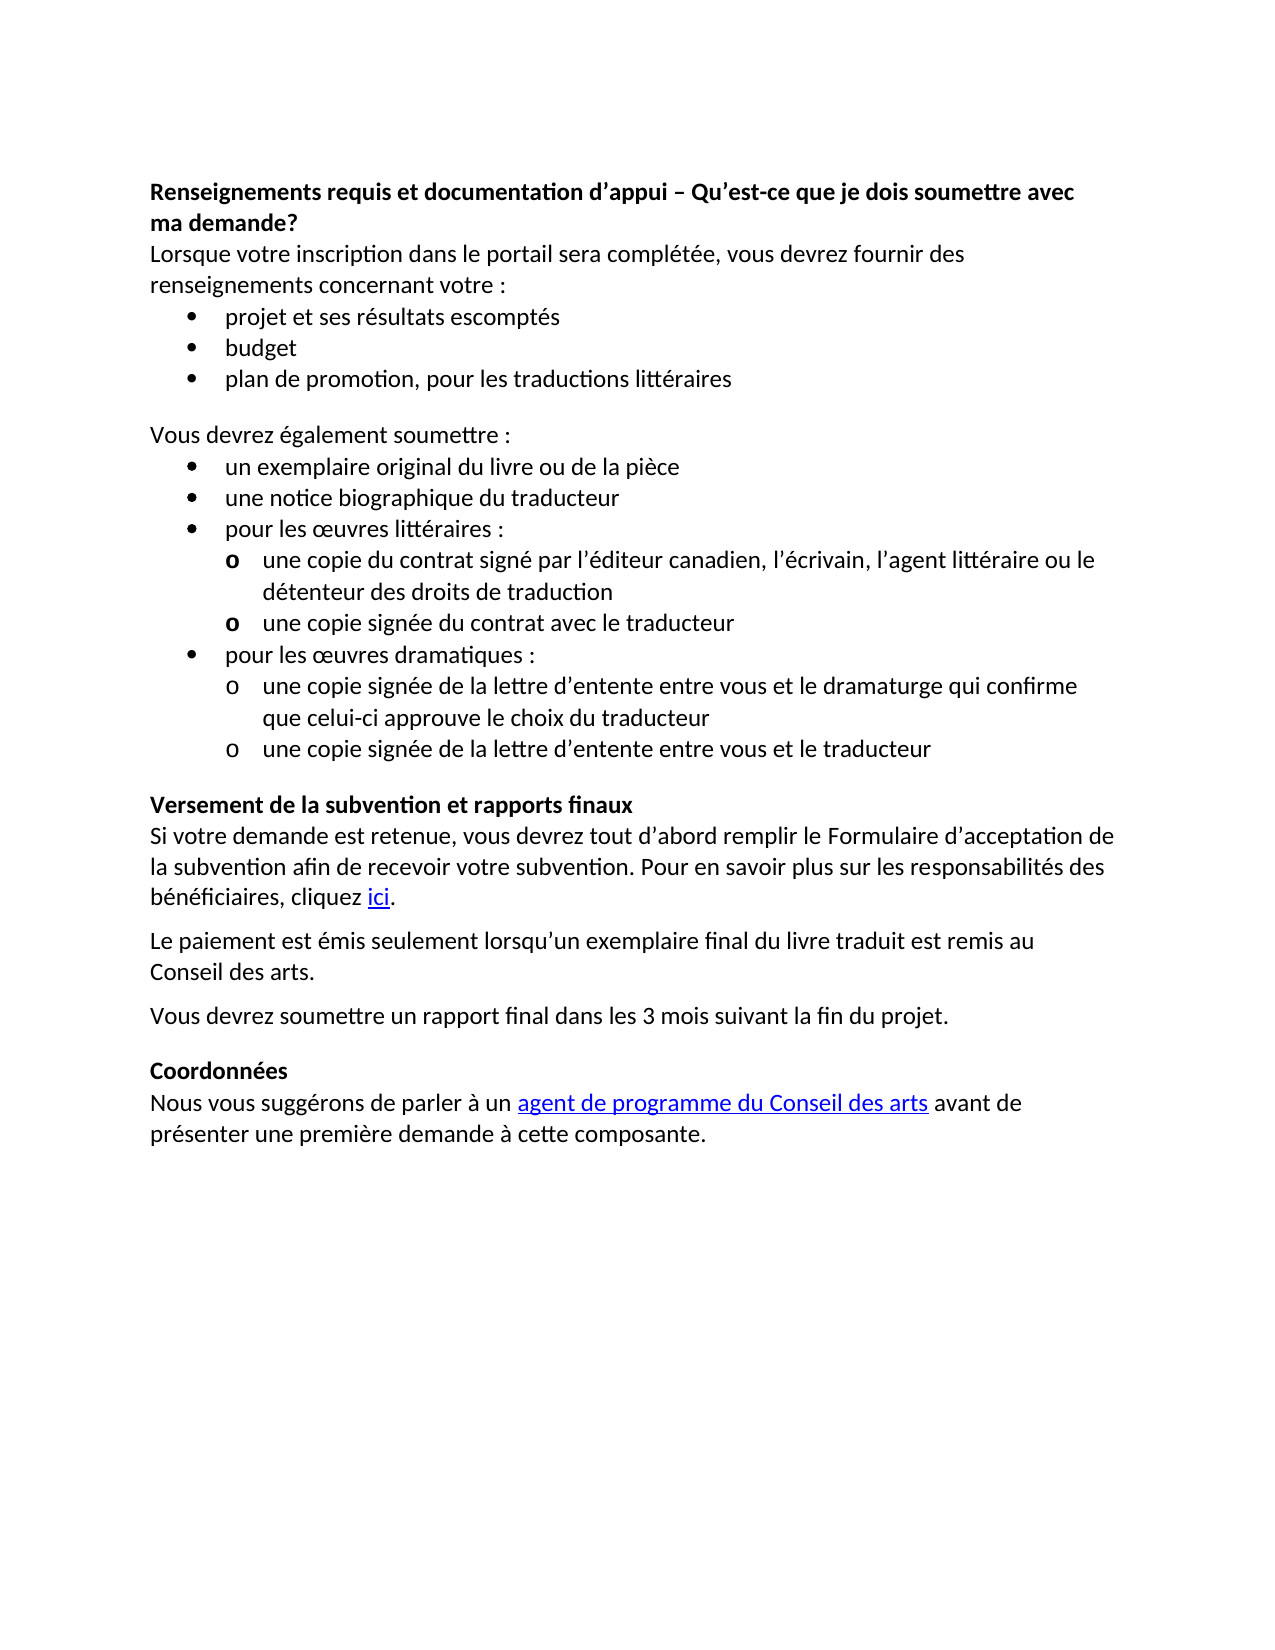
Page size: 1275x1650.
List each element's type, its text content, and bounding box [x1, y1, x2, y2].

list un exemplaire original du livre ou de la pièce [187, 450, 1110, 481]
list une copie du contrat signé par l’éditeur canadien, l’écrivain, l’agent littéraire ou le détenteur des droits de traduction [225, 544, 1110, 607]
list pour les œuvres littéraires : [187, 512, 1110, 544]
list plan de promotion, pour les traductions littéraires [187, 362, 1110, 394]
list une notice biographique du traducteur [187, 481, 1110, 512]
list pour les œuvres dramatiques : [187, 638, 1110, 670]
text Nous vous suggérons de parler à un agent de programme du Conseil des arts avant de présenter une première demande à cette composante. [150, 1086, 1125, 1148]
text Si votre demande est retenue, vous devrez tout d’abord remplir le Formulaire d’acceptation de la subvention afin de recevoir votre subvention. Pour en savoir plus sur les responsabilités des bénéficiaires, cliquez ici. [150, 820, 1125, 912]
list une copie signée de la lettre d’entente entre vous et le traducteur [225, 733, 1110, 764]
list budget [187, 331, 1110, 362]
list une copie signée de la lettre d’entente entre vous et le dramaturge qui confirme que celui-ci approuve le choix du traducteur [225, 670, 1110, 733]
list projet et ses résultats escomptés [187, 300, 1110, 331]
text Renseignements requis et documentation d’appui – Qu’est-ce que je dois soumettre avec ma demande? Lorsque votre inscription dans le portail sera complétée, vous devrez fournir des renseignements concernant votre : [150, 175, 1110, 300]
text Vous devrez également soumettre : [150, 419, 1110, 450]
list une copie signée du contrat avec le traducteur [225, 607, 1110, 638]
subtitle Coordonnées [150, 1055, 1125, 1086]
subtitle Versement de la subvention et rapports finaux [150, 789, 1125, 820]
text Vous devrez soumettre un rapport final dans les 3 mois suivant la fin du projet. [150, 999, 1110, 1030]
text Le paiement est émis seulement lorsqu’un exemplaire final du livre traduit est remis au Conseil des arts. [150, 924, 1110, 987]
